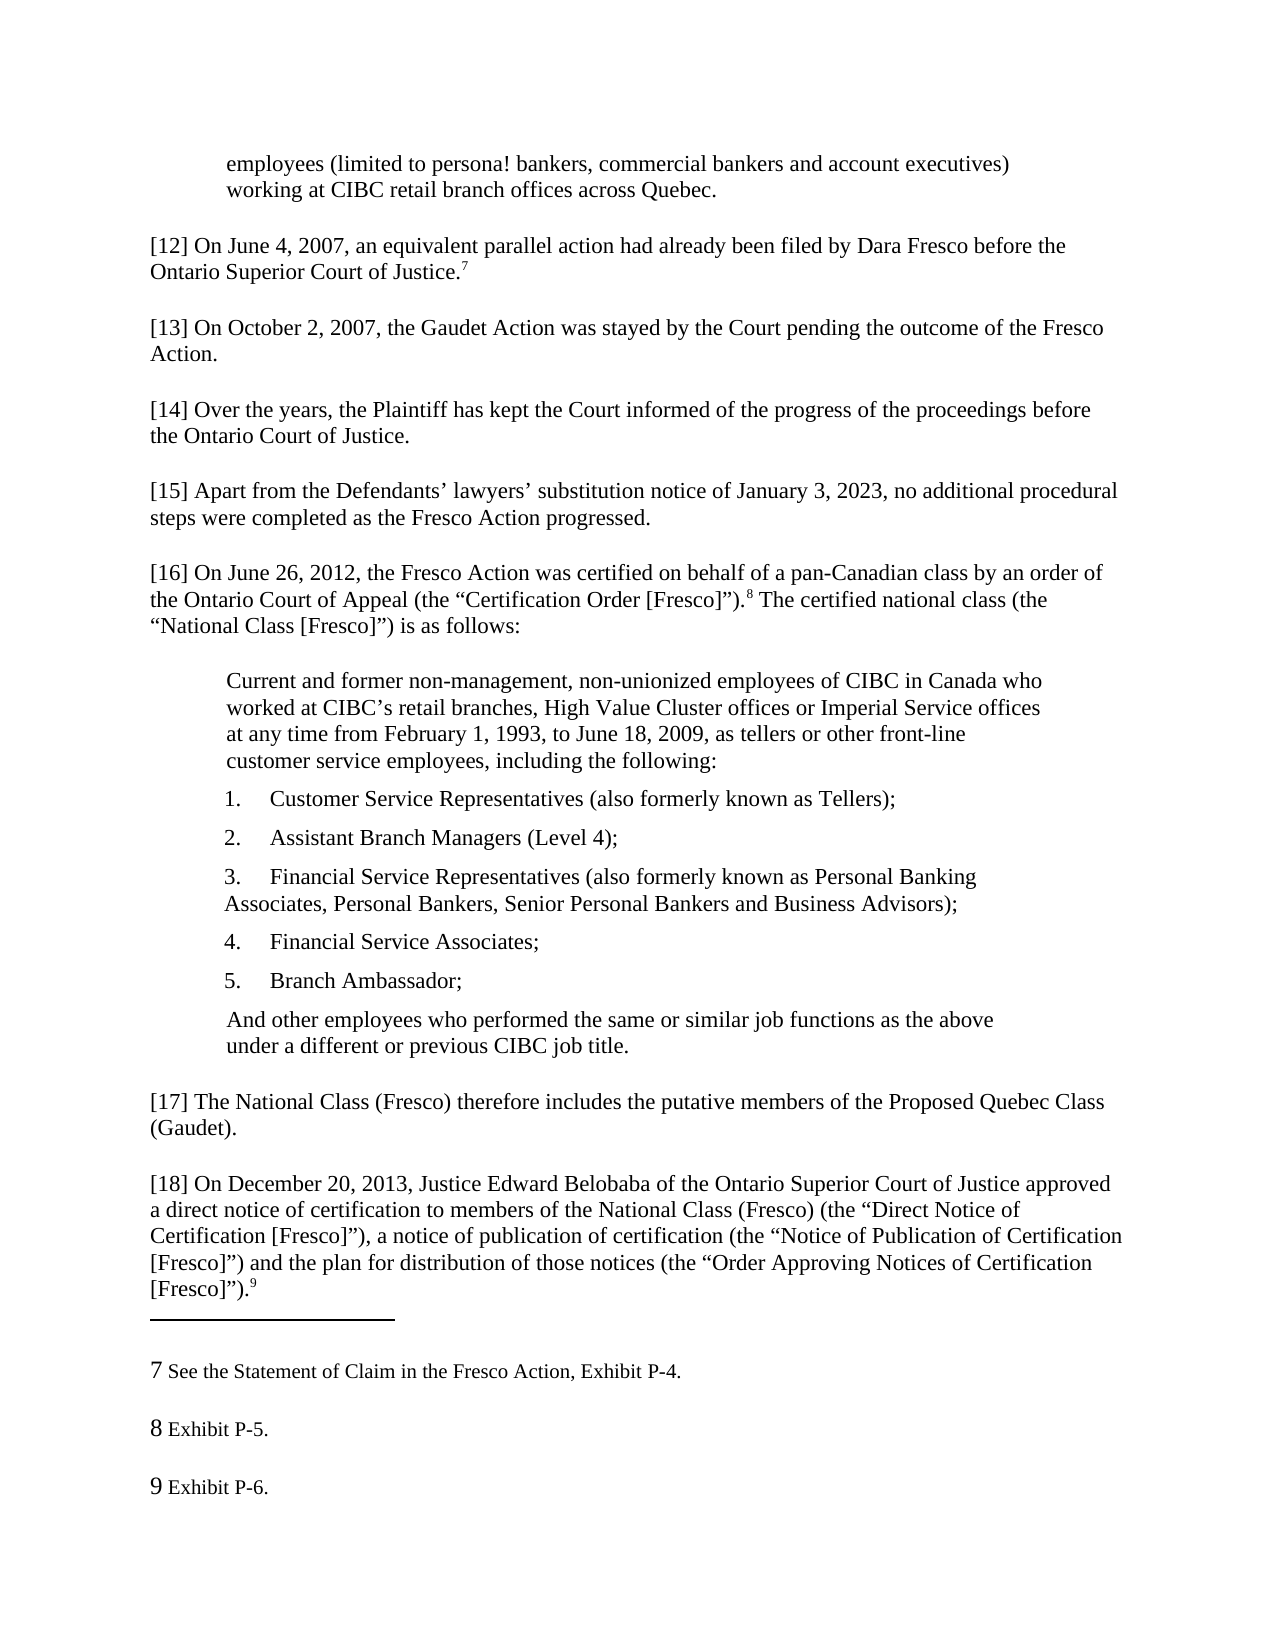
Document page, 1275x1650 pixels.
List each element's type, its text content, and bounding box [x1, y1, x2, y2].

text [18] On December 20, 2013, Justice Edward Belobaba of the Ontario Superior Court of Justice approved a direct notice of certification to members of the National Class (Fresco) (the “Direct Notice of Certification [Fresco]”), a notice of publication of certification (the “Notice of Publication of Certification [Fresco]”) and the plan for distribution of those notices (the “Order Approving Notices of Certification [Fresco]”). [150, 1170, 1125, 1302]
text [226, 150, 1051, 203]
text 3. Financial Service Representatives (also formerly known as Personal Banking Associates, Personal Bankers, Senior Personal Bankers and Business Advisors); [224, 863, 1051, 916]
text 1. Customer Service Representatives (also formerly known as Tellers); [224, 786, 1051, 812]
text 2. Assistant Branch Managers (Level 4); [224, 824, 1051, 851]
text [12] On June 4, 2007, an equivalent parallel action had already been filed by Dara Fresco before the Ontario Superior Court of Justice. [150, 232, 1125, 284]
text [15] Apart from the Defendants’ lawyers’ substitution notice of January 3, 2023, no additional procedural steps were completed as the Fresco Action progressed. [150, 477, 1125, 530]
text [16] On June 26, 2012, the Fresco Action was certified on behalf of a pan-Canadian class by an order of the Ontario Court of Appeal (the “Certification Order [Fresco]”). The certified national class (the “National Class [Fresco]”) is as follows: [150, 559, 1125, 638]
text And other employees who performed the same or similar job functions as the above under a different or previous CIBC job title. [226, 1006, 1051, 1059]
text 4. Financial Service Associates; [224, 928, 1051, 955]
text 5. Branch Ambassador; [224, 967, 1051, 994]
text [13] On October 2, 2007, the Gaudet Action was stayed by the Court pending the outcome of the Fresco Action. [150, 314, 1125, 366]
text [17] The National Class (Fresco) therefore includes the putative members of the Proposed Quebec Class (Gaudet). [150, 1088, 1125, 1141]
text [14] Over the years, the Plaintiff has kept the Court informed of the progress of the proceedings before the Ontario Court of Justice. [150, 396, 1125, 448]
text Current and former non-management, non-unionized employees of CIBC in Canada who worked at CIBC’s retail branches, High Value Cluster offices or Imperial Service offices at any time from February 1, 1993, to June 18, 2009, as tellers or other front-line customer service employees, including the following: [226, 668, 1051, 773]
